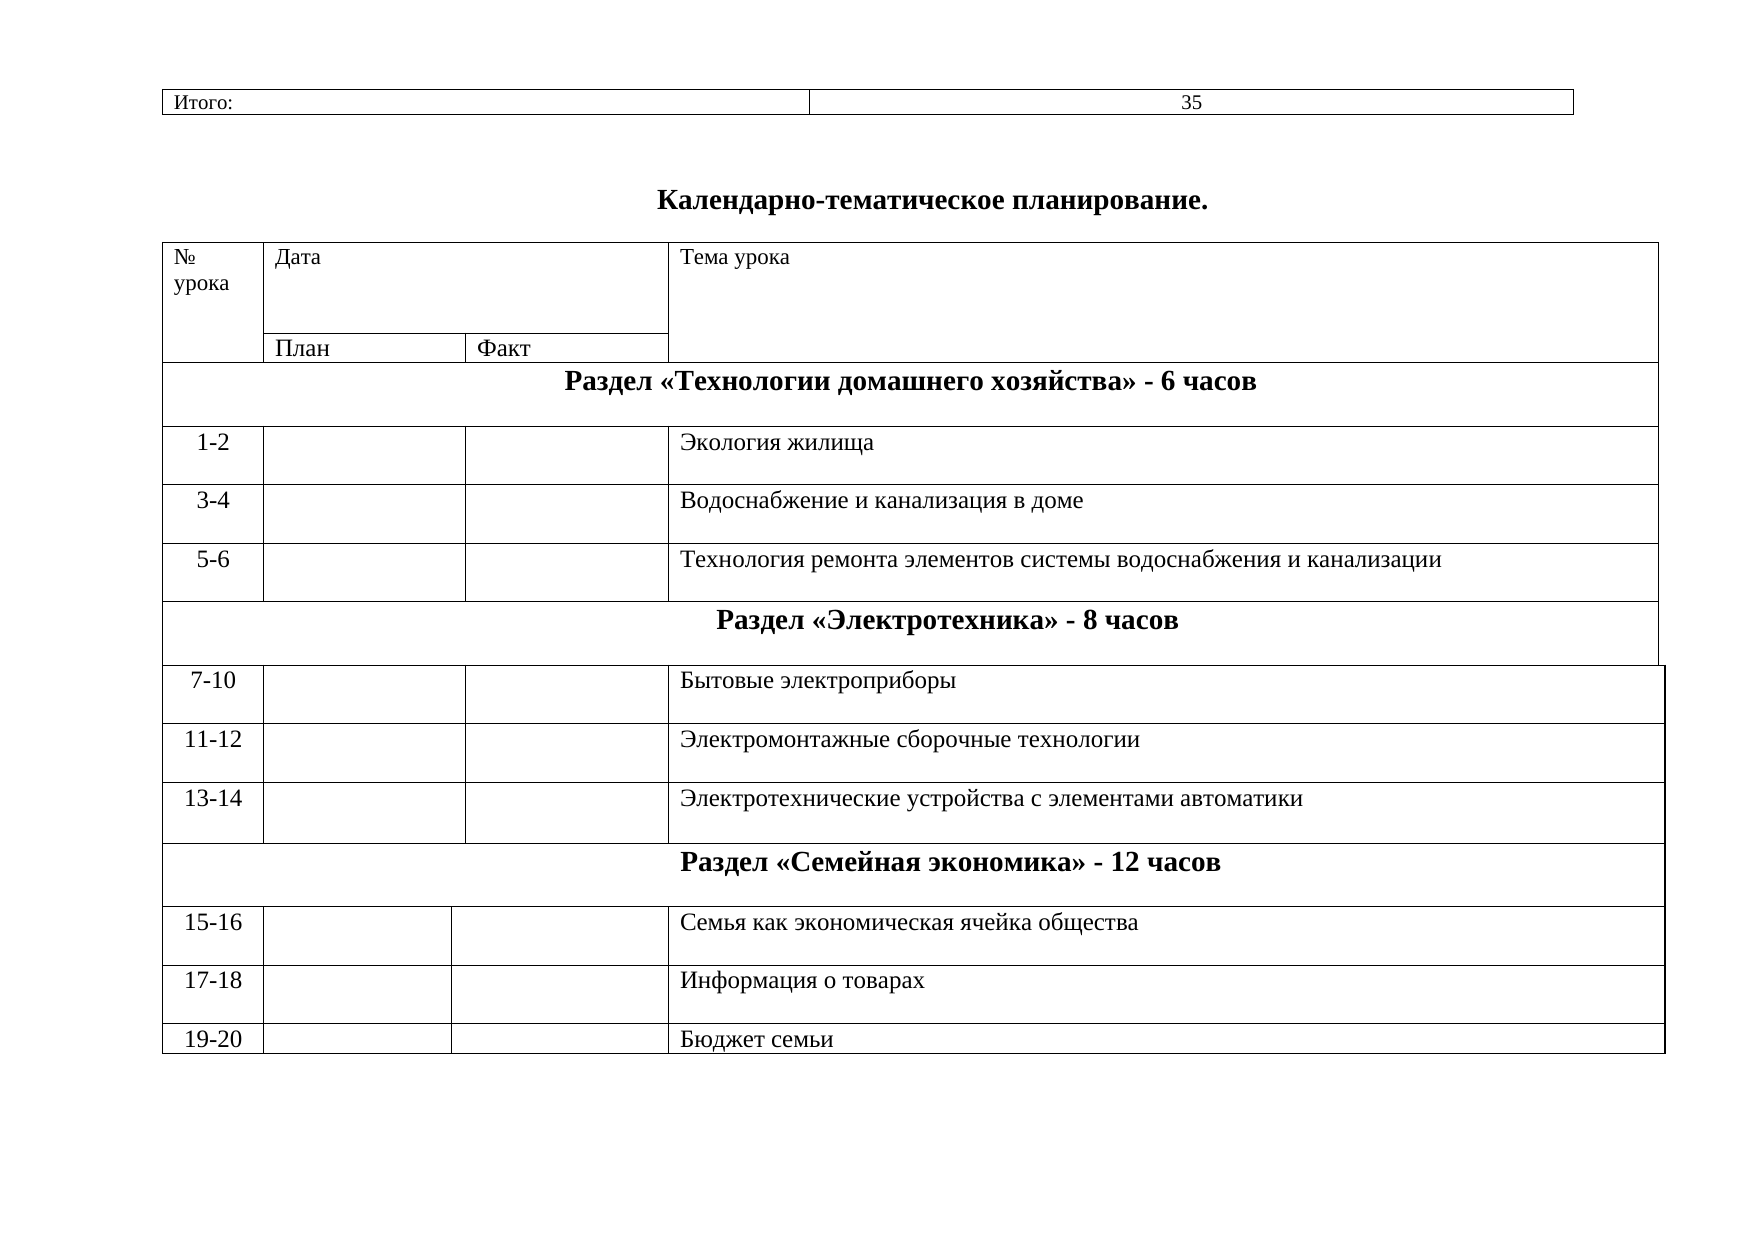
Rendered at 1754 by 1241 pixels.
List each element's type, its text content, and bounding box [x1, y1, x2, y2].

table_cell [466, 666, 668, 723]
table_cell Итого: [163, 90, 809, 114]
table_cell [264, 485, 465, 543]
table_cell План [264, 334, 465, 362]
table_header Дата [264, 243, 668, 332]
table_cell [452, 966, 668, 1023]
table_cell Технология ремонта элементов системы водоснабжения и канализации [669, 544, 1658, 601]
table_cell Семья как экономическая ячейка общества [669, 907, 1664, 964]
text Календарно-тематическое планирование. [229, 182, 1636, 215]
table_cell [466, 485, 668, 543]
table_cell 15-16 [163, 907, 263, 964]
table_header Тема урока [669, 243, 1658, 362]
table_cell Факт [466, 334, 668, 362]
table_cell 3-4 [163, 485, 263, 543]
table_cell Раздел «Семейная экономика» - 12 часов [163, 844, 1664, 906]
table_cell 19-20 [163, 1024, 263, 1053]
table_cell [264, 1024, 451, 1053]
table_cell Водоснабжение и канализация в доме [669, 485, 1658, 543]
table_cell Экология жилища [669, 427, 1658, 484]
table_cell [466, 724, 668, 782]
table_cell [466, 427, 668, 484]
table_cell [264, 783, 465, 843]
table_cell Электротехнические устройства с элементами автоматики [669, 783, 1664, 843]
table_cell Бытовые электроприборы [669, 666, 1664, 723]
table_cell [264, 666, 465, 723]
table_cell [466, 783, 668, 843]
table_cell Информация о товарах [669, 966, 1664, 1023]
table_cell 1-2 [163, 427, 263, 484]
table_cell [264, 907, 451, 964]
table_cell Раздел «Электротехника» - 8 часов [163, 602, 1658, 664]
table_cell 35 [810, 90, 1573, 114]
table_cell Электромонтажные сборочные технологии [669, 724, 1664, 782]
table_cell [264, 724, 465, 782]
table_cell 17-18 [163, 966, 263, 1023]
table_cell Бюджет семьи [669, 1024, 1664, 1053]
table_cell 13-14 [163, 783, 263, 843]
table_cell 11-12 [163, 724, 263, 782]
table_header № урока [163, 243, 263, 362]
table_cell Раздел «Технологии домашнего хозяйства» - 6 часов [163, 363, 1658, 426]
table_cell [264, 544, 465, 601]
table_cell [264, 966, 451, 1023]
table_cell [452, 1024, 668, 1053]
table_cell [264, 427, 465, 484]
table_cell 5-6 [163, 544, 263, 601]
table_cell [466, 544, 668, 601]
table_cell 7-10 [163, 666, 263, 723]
table_cell [452, 907, 668, 964]
